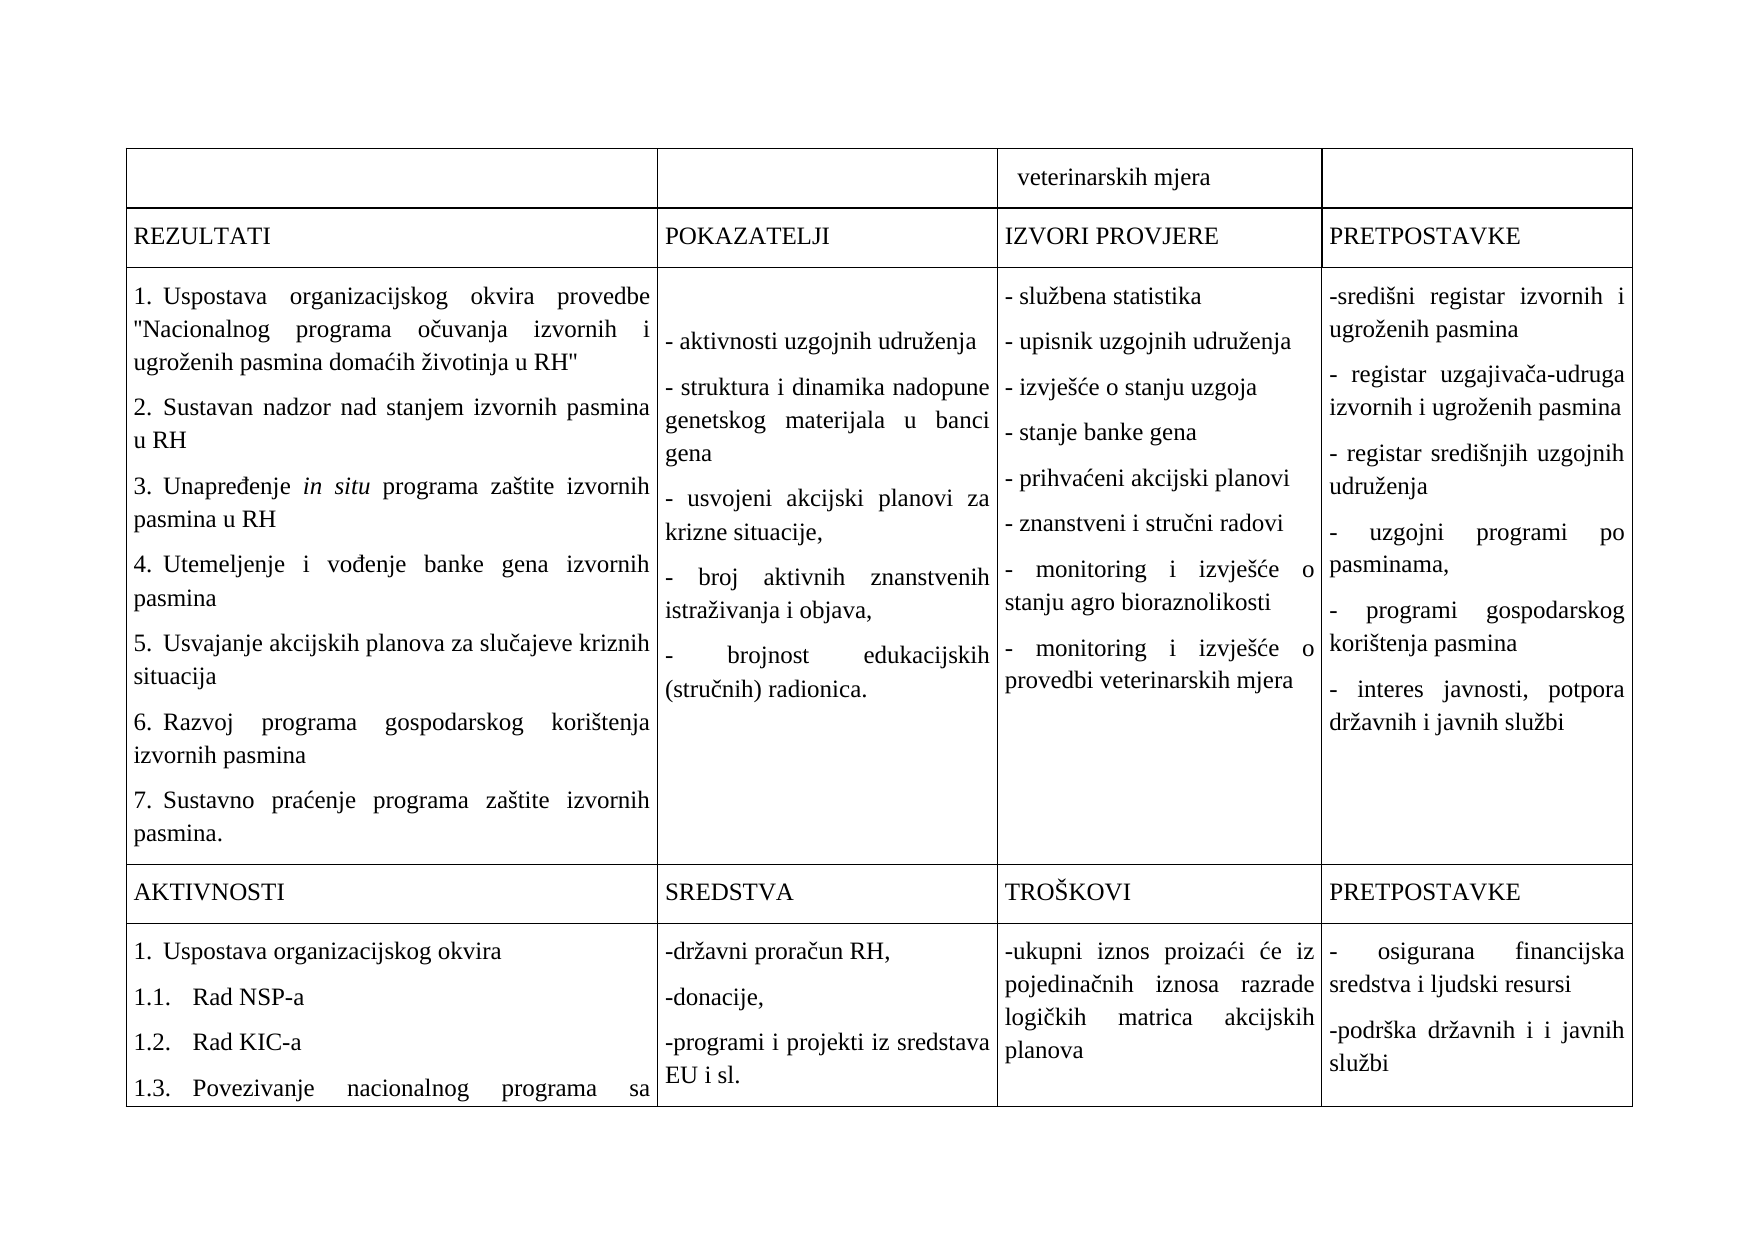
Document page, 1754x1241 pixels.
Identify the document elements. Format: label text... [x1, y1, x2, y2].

table_cell 1. Uspostava organizacijskog okvira provedbe ''Nacionalnog programa očuvanja izvornih i ugroženih pasmina domaćih životinja u RH'' 2. Sustavan nadzor nad stanjem izvornih pasmina u RH 3. Unapređenje in situ programa zaštite izvornih pasmina u RH 4. Utemeljenje i vođenje banke gena izvornih pasmina 5. Usvajanje akcijskih planova za slučajeve kriznih situacija 6. Razvoj programa gospodarskog korištenja izvornih pasmina 7. Sustavno praćenje programa zaštite izvornih pasmina. [127, 268, 657, 864]
table_cell POKAZATELJI [658, 209, 997, 267]
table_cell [998, 149, 1321, 207]
table_cell IZVORI PROVJERE [998, 209, 1321, 267]
table_cell AKTIVNOSTI [127, 865, 657, 923]
table_cell - aktivnosti uzgojnih udruženja - struktura i dinamika nadopune genetskog materijala u banci gena - usvojeni akcijski planovi za krizne situacije, - broj aktivnih znanstvenih istraživanja i objava, - brojnost edukacijskih (stručnih) radionica. [658, 268, 997, 864]
table_cell REZULTATI [127, 209, 657, 267]
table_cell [998, 924, 1321, 1106]
table_cell -središni registar izvornih i ugroženih pasmina - registar uzgajivača-udruga izvornih i ugroženih pasmina - registar središnjih uzgojnih udruženja - uzgojni programi po pasminama, - programi gospodarskog korištenja pasmina - interes javnosti, potpora državnih i javnih službi [1322, 268, 1632, 864]
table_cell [658, 149, 997, 207]
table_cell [1323, 149, 1632, 207]
table_cell PRETPOSTAVKE [1323, 209, 1632, 267]
table_cell TROŠKOVI [998, 865, 1321, 923]
table_cell SREDSTVA [658, 865, 997, 923]
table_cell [1322, 924, 1632, 1106]
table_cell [127, 149, 657, 207]
table_cell PRETPOSTAVKE [1322, 865, 1632, 923]
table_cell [658, 924, 997, 1106]
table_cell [127, 924, 657, 1106]
